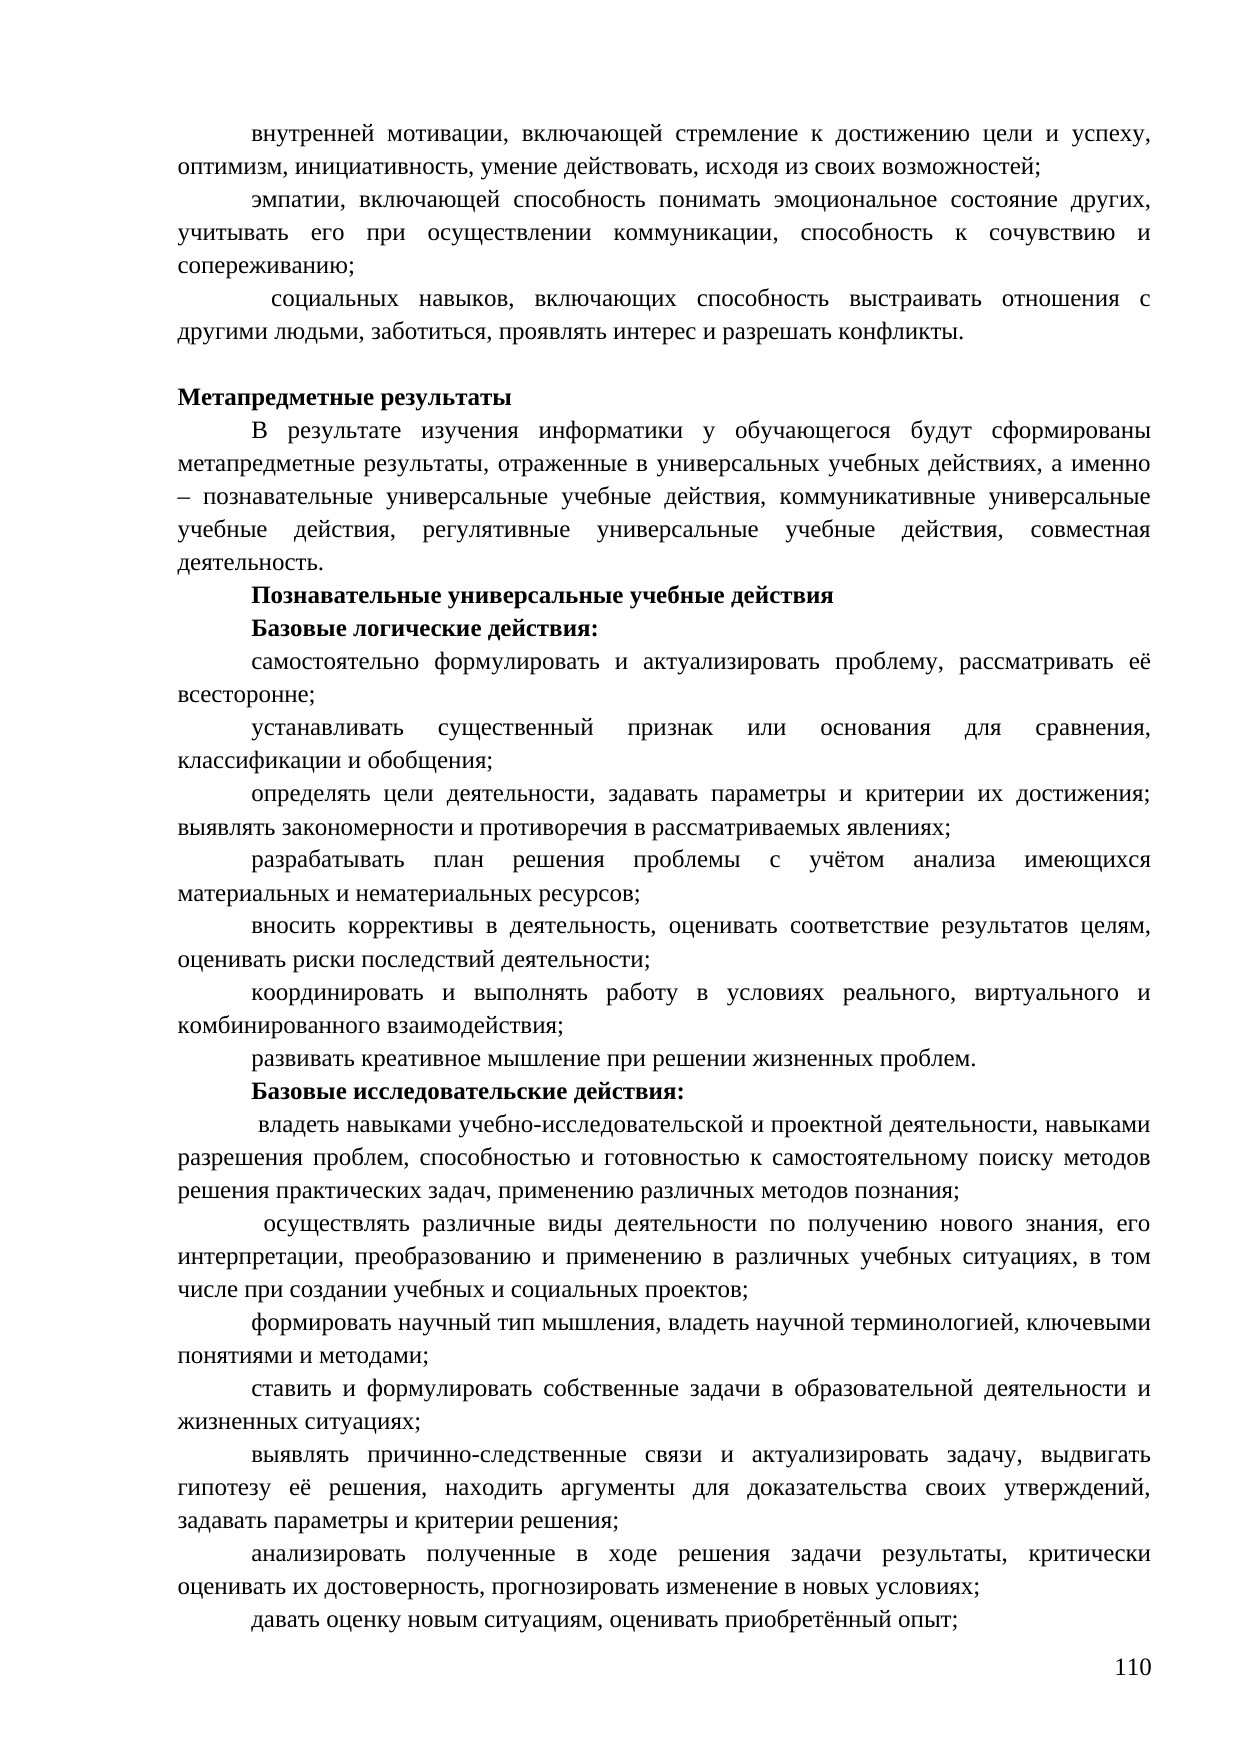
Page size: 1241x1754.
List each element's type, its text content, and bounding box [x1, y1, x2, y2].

text Познавательные универсальные учебные действия [177, 580, 1152, 609]
text Метапредметные результаты [177, 382, 1152, 411]
text вносить коррективы в деятельность, оценивать соответствие результатов целям, оценивать риски последствий деятельности; [177, 911, 1152, 972]
text координировать и выполнять работу в условиях реального, виртуального и комбинированного взаимодействия; [177, 977, 1152, 1038]
text давать оценку новым ситуациям, оценивать приобретённый опыт; [177, 1604, 1152, 1633]
text Базовые логические действия: [177, 613, 1152, 642]
text устанавливать существенный признак или основания для сравнения, классификации и обобщения; [177, 712, 1152, 774]
text ставить и формулировать собственные задачи в образовательной деятельности и жизненных ситуациях; [177, 1373, 1152, 1435]
text разрабатывать план решения проблемы с учётом анализа имеющихся материальных и нематериальных ресурсов; [177, 844, 1152, 906]
text социальных навыков, включающих способность выстраивать отношения с другими людьми, заботиться, проявлять интерес и разрешать конфликты. [177, 283, 1152, 345]
text определять цели деятельности, задавать параметры и критерии их достижения; выявлять закономерности и противоречия в рассматриваемых явлениях; [177, 778, 1152, 840]
text развивать креативное мышление при решении жизненных проблем. [177, 1043, 1152, 1071]
text В результате изучения информатики у обучающегося будут сформированы метапредметные результаты, отраженные в универсальных учебных действиях, а именно – познавательные универсальные учебные действия, коммуникативные универсальные учебные действия, регулятивные универсальные учебные действия, совместная деятельность. [177, 415, 1152, 576]
text Базовые исследовательские действия: [177, 1076, 1152, 1104]
text самостоятельно формулировать и актуализировать проблему, рассматривать её всесторонне; [177, 646, 1152, 708]
text анализировать полученные в ходе решения задачи результаты, критически оценивать их достоверность, прогнозировать изменение в новых условиях; [177, 1538, 1152, 1600]
text выявлять причинно-следственные связи и актуализировать задачу, выдвигать гипотезу её решения, находить аргументы для доказательства своих утверждений, задавать параметры и критерии решения; [177, 1439, 1152, 1534]
text эмпатии, включающей способность понимать эмоциональное состояние других, учитывать его при осуществлении коммуникации, способность к сочувствию и сопереживанию; [177, 184, 1152, 279]
text осуществлять различные виды деятельности по получению нового знания, его интерпретации, преобразованию и применению в различных учебных ситуациях, в том числе при создании учебных и социальных проектов; [177, 1208, 1152, 1303]
text внутренней мотивации, включающей стремление к достижению цели и успеху, оптимизм, инициативность, умение действовать, исходя из своих возможностей; [177, 118, 1152, 180]
text владеть навыками учебно-исследовательской и проектной деятельности, навыками разрешения проблем, способностью и готовностью к самостоятельному поиску методов решения практических задач, применению различных методов познания; [177, 1109, 1152, 1203]
text формировать научный тип мышления, владеть научной терминологией, ключевыми понятиями и методами; [177, 1307, 1152, 1369]
